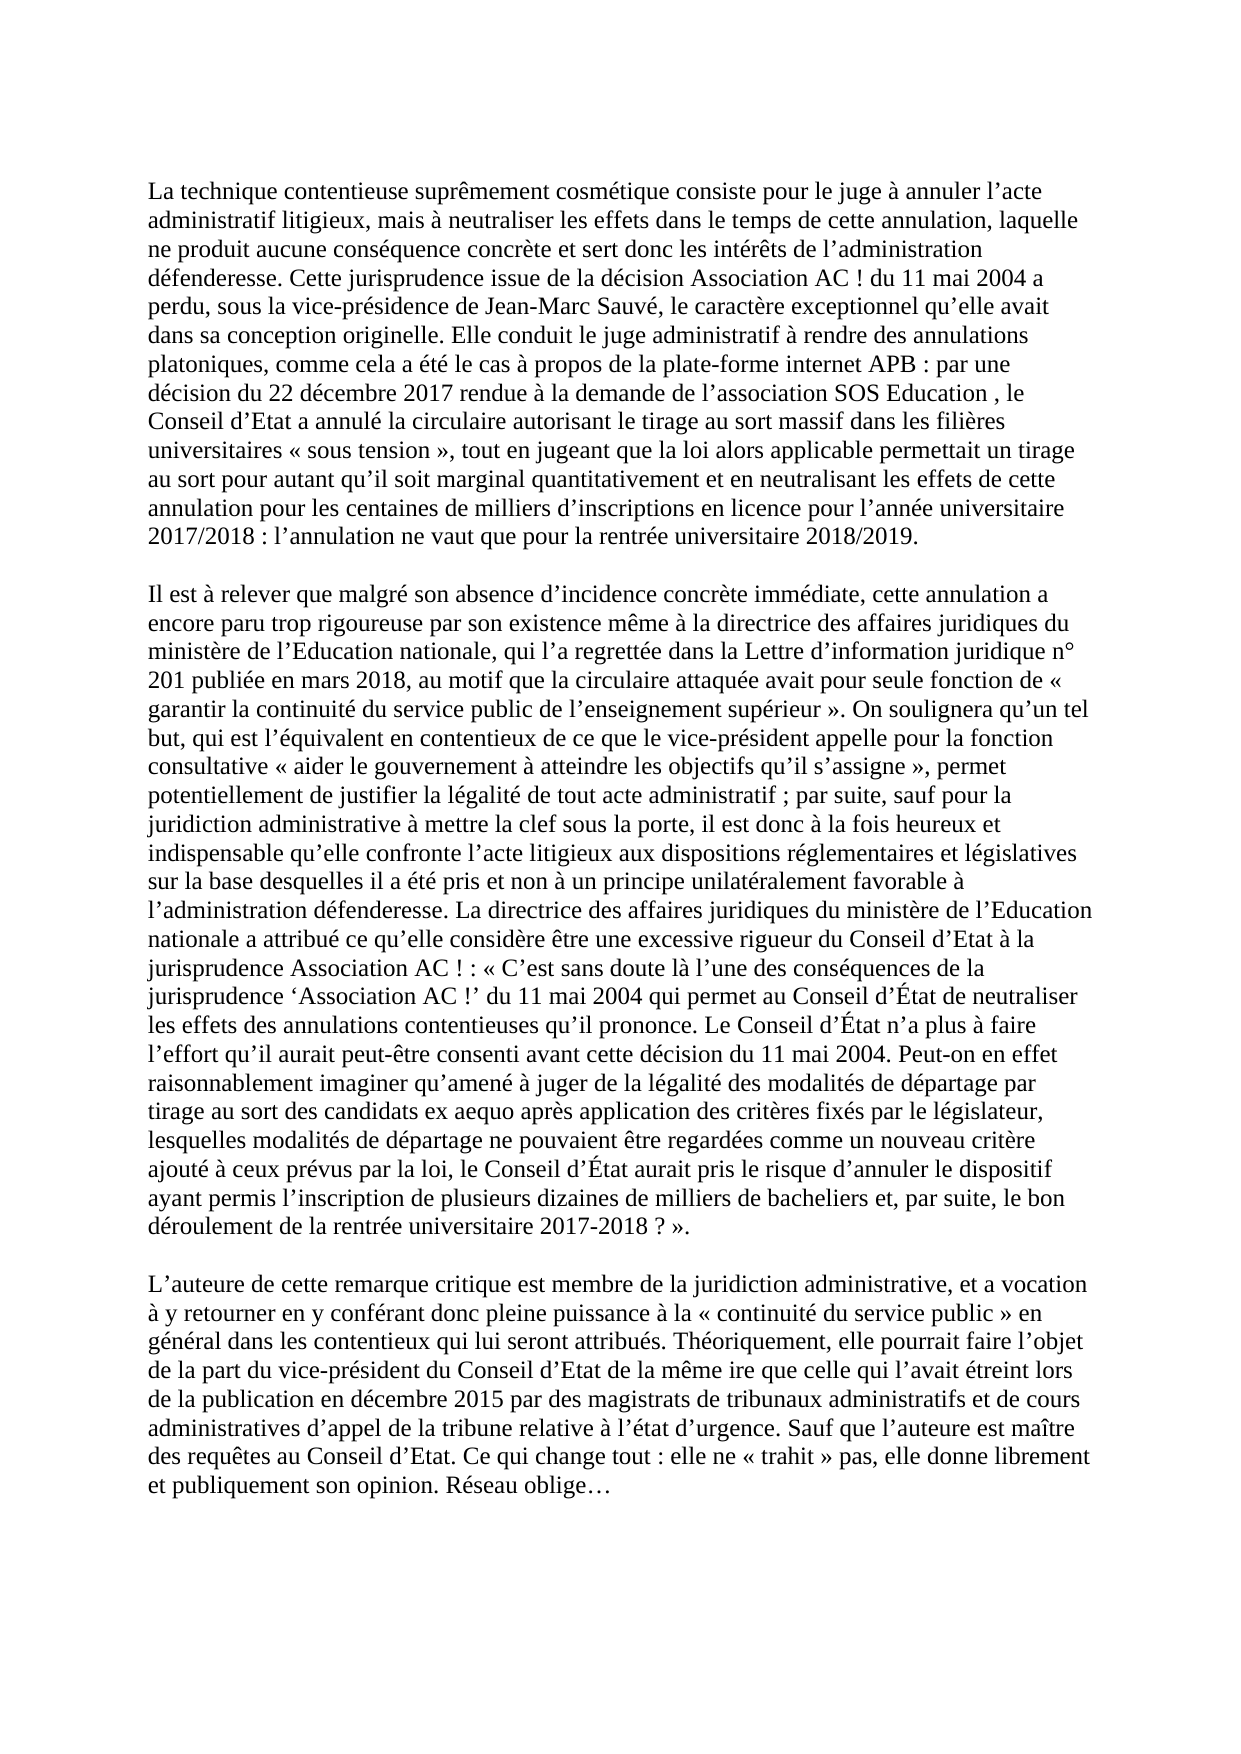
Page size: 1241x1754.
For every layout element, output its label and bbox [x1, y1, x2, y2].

text [148, 148, 1093, 1499]
